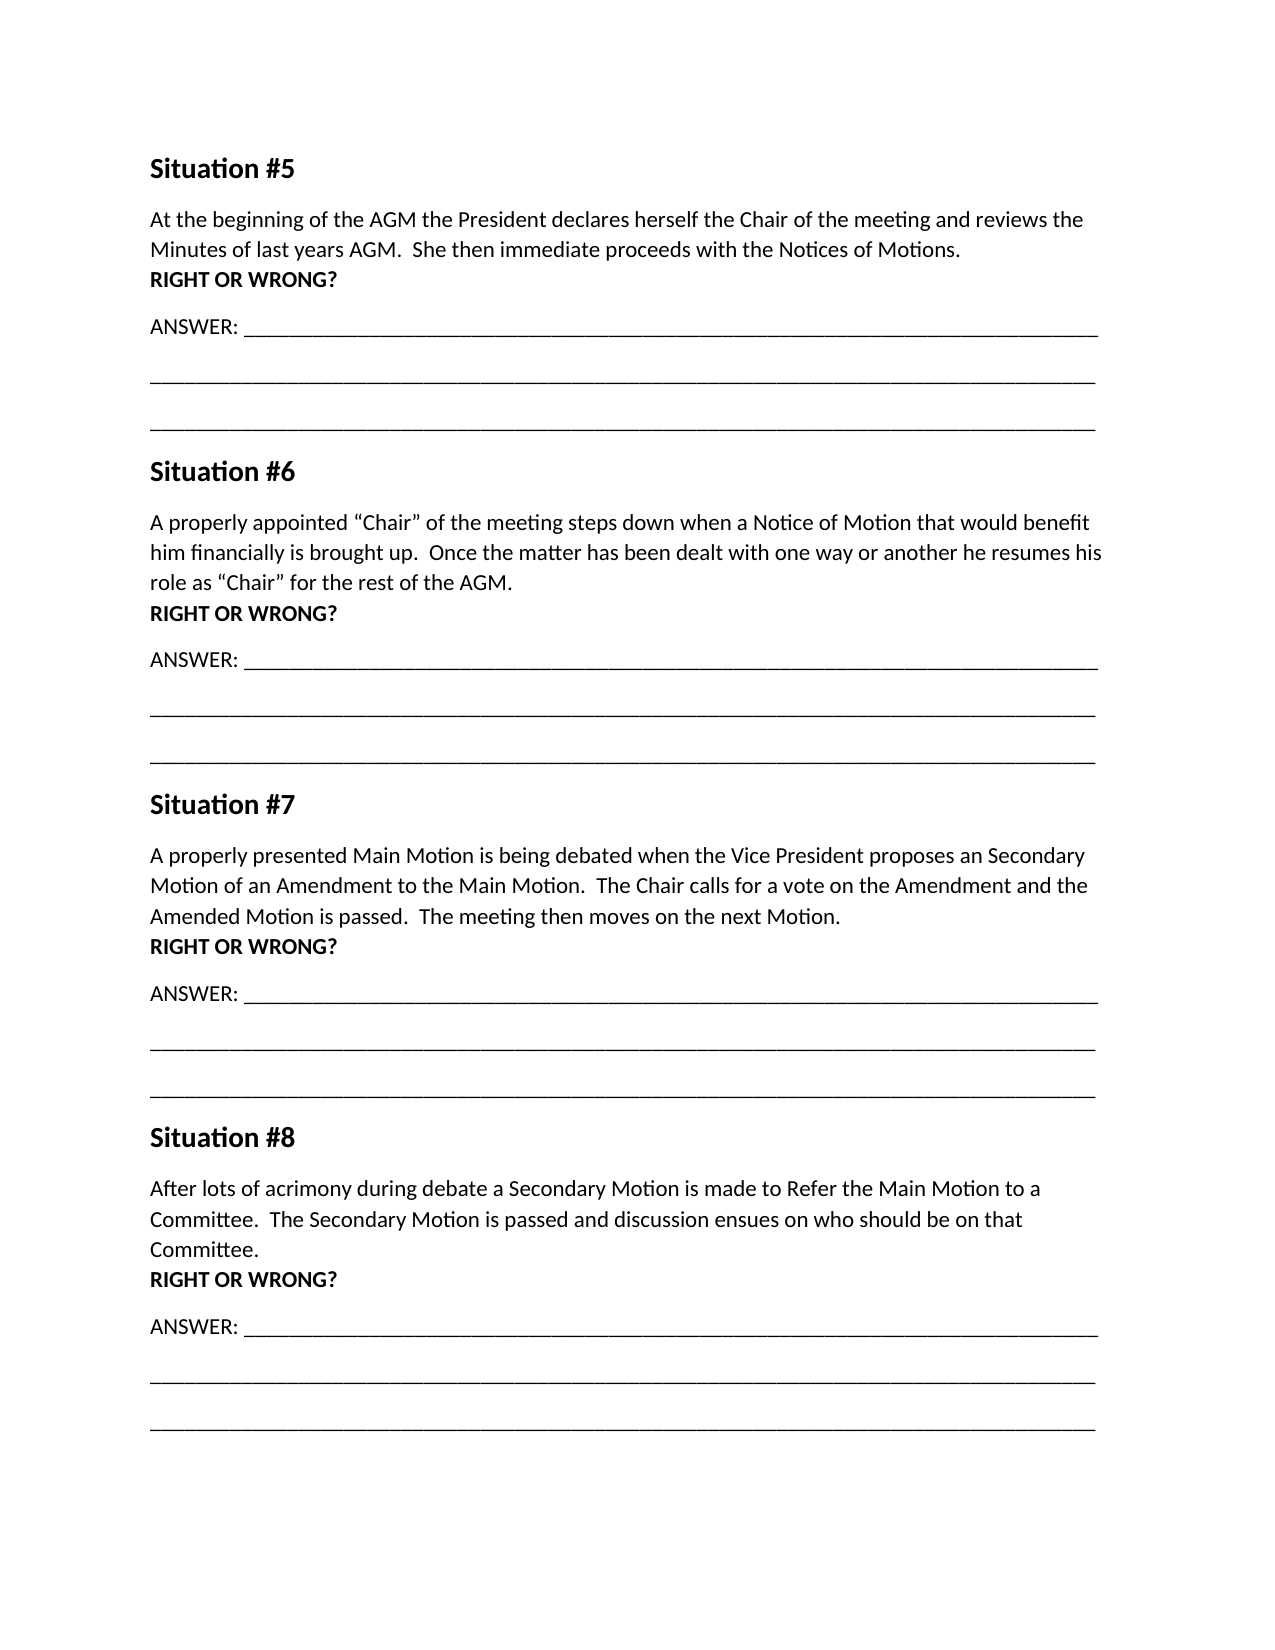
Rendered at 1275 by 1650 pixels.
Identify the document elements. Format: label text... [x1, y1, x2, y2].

text ___________________________________________________________________________________ [150, 1406, 1125, 1434]
text After lots of acrimony during debate a Secondary Motion is made to Refer the Main Motion to a Committee. The Secondary Motion is passed and discussion ensues on who should be on that Committee. RIGHT OR WRONG? [150, 1174, 1125, 1293]
text ___________________________________________________________________________________ [150, 1073, 1125, 1101]
text Situation #7 [150, 786, 1125, 822]
text ___________________________________________________________________________________ [150, 1359, 1125, 1387]
text ANSWER: ___________________________________________________________________________ [150, 979, 1125, 1007]
text A properly presented Main Motion is being debated when the Vice President proposes an Secondary Motion of an Amendment to the Main Motion. The Chair calls for a vote on the Amendment and the Amended Motion is passed. The meeting then moves on the next Motion. RIGHT OR WRONG? [150, 841, 1125, 960]
text ___________________________________________________________________________________ [150, 1026, 1125, 1054]
text ___________________________________________________________________________________ [150, 359, 1125, 387]
text Situation #8 [150, 1119, 1125, 1155]
text ___________________________________________________________________________________ [150, 406, 1125, 434]
text Situation #5 [150, 150, 1125, 186]
text Situation #6 [150, 453, 1125, 489]
text ANSWER: ___________________________________________________________________________ [150, 312, 1125, 340]
text A properly appointed “Chair” of the meeting steps down when a Notice of Motion that would benefit him financially is brought up. Once the matter has been dealt with one way or another he resumes his role as “Chair” for the rest of the AGM. RIGHT OR WRONG? [150, 508, 1125, 627]
text ___________________________________________________________________________________ [150, 739, 1125, 767]
text ANSWER: ___________________________________________________________________________ [150, 646, 1125, 674]
text ___________________________________________________________________________________ [150, 692, 1125, 721]
text At the beginning of the AGM the President declares herself the Chair of the meeting and reviews the Minutes of last years AGM. She then immediate proceeds with the Notices of Motions. RIGHT OR WRONG? [150, 205, 1125, 293]
text ANSWER: ___________________________________________________________________________ [150, 1312, 1125, 1340]
